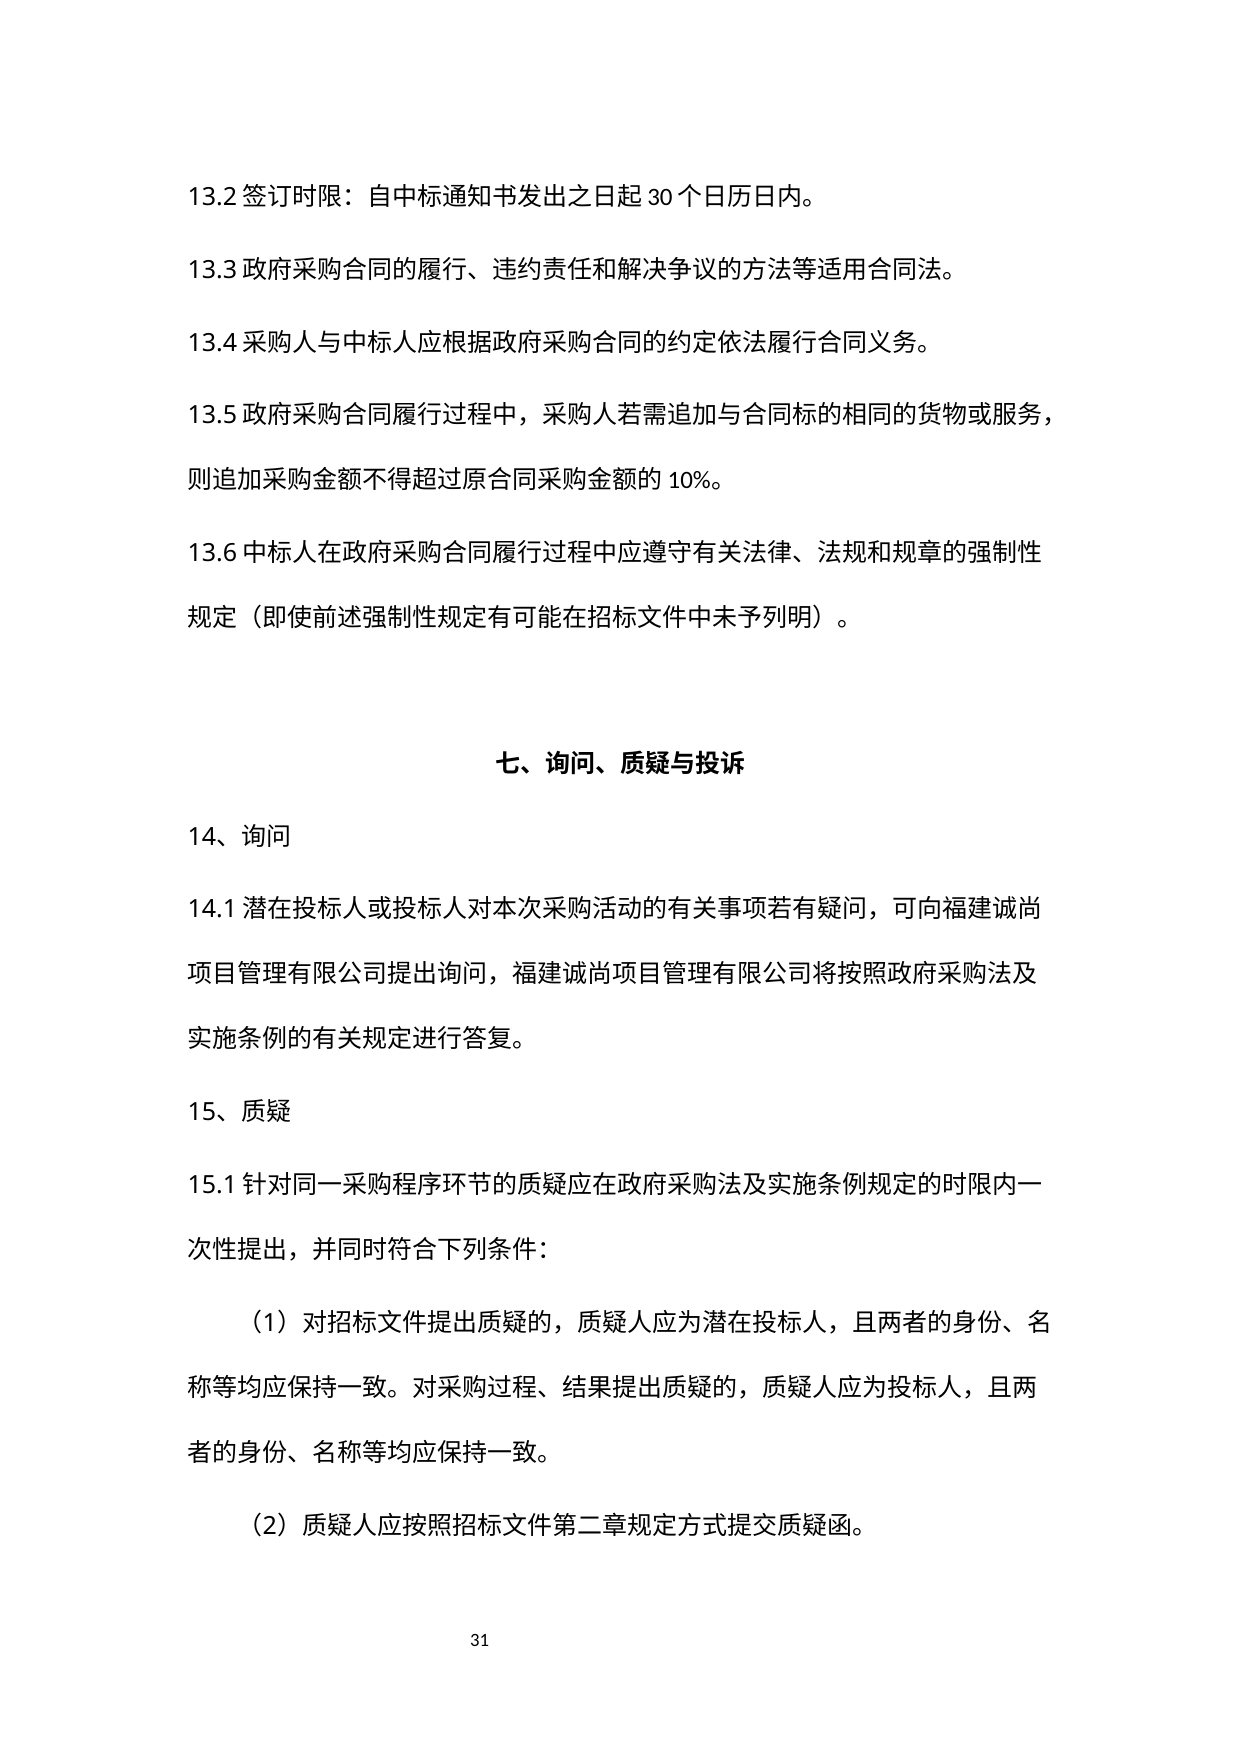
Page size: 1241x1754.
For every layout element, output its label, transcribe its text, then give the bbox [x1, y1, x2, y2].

text （1）对招标文件提出质疑的，质疑人应为潜在投标人，且两者的身份、名称等均应保持一致。对采购过程、结果提出质疑的，质疑人应为投标人，且两者的身份、名称等均应保持一致。 [187, 1288, 1053, 1483]
text 13.5政府采购合同履行过程中，采购人若需追加与合同标的相同的货物或服务，则追加采购金额不得超过原合同采购金额的10%。 [187, 380, 1053, 510]
text 13.2签订时限：自中标通知书发出之日起30个日历日内。 [187, 162, 1053, 227]
text 14.1潜在投标人或投标人对本次采购活动的有关事项若有疑问，可向福建诚尚项目管理有限公司提出询问，福建诚尚项目管理有限公司将按照政府采购法及实施条例的有关规定进行答复。 [187, 874, 1053, 1069]
text 13.3政府采购合同的履行、违约责任和解决争议的方法等适用合同法。 [187, 235, 1053, 300]
text 14、询问 [187, 802, 1053, 867]
text 15、质疑 [187, 1077, 1053, 1142]
text 13.4采购人与中标人应根据政府采购合同的约定依法履行合同义务。 [187, 308, 1053, 373]
text （2）质疑人应按照招标文件第二章规定方式提交质疑函。 [187, 1491, 1053, 1556]
text 13.6中标人在政府采购合同履行过程中应遵守有关法律、法规和规章的强制性规定（即使前述强制性规定有可能在招标文件中未予列明）。 [187, 518, 1053, 648]
text 七、询问、质疑与投诉 [187, 729, 1053, 794]
text 15.1针对同一采购程序环节的质疑应在政府采购法及实施条例规定的时限内一次性提出，并同时符合下列条件： [187, 1150, 1053, 1280]
